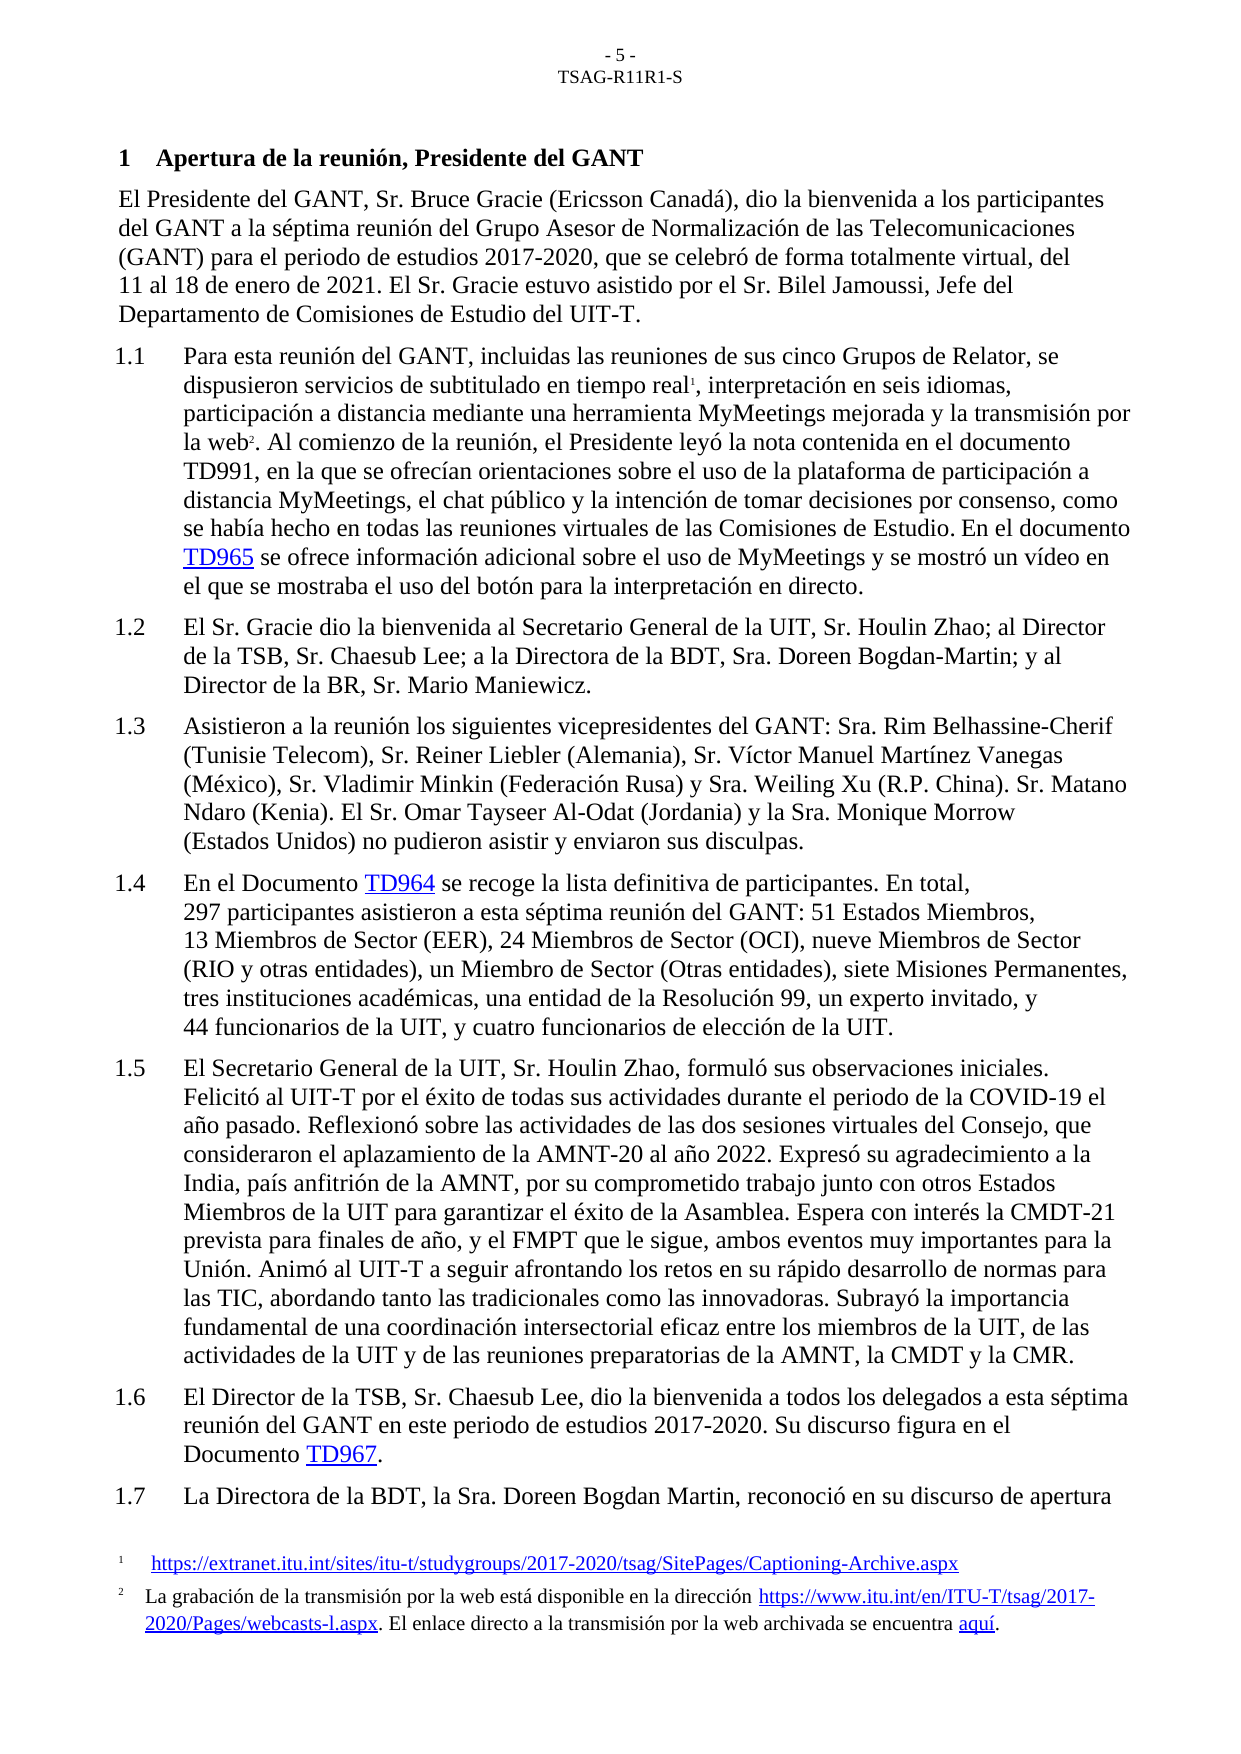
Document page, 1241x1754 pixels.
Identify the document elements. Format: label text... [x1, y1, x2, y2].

table_cell 1.7 [103, 1469, 177, 1510]
table_header 1.1 [103, 329, 177, 600]
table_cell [177, 1469, 1137, 1510]
table_cell Asistieron a la reunión los siguientes vicepresidentes del GANT: Sra. Rim Belhassine-Cherif (Tunisie Telecom), Sr. Reiner Liebler (Alemania), Sr. Víctor Manuel Martínez Vanegas (México), Sr. Vladimir Minkin (Federación Rusa) y Sra. Weiling Xu (R.P. China). Sr. Matano Ndaro (Kenia). El Sr. Omar Tayseer Al-Odat (Jordania) y la Sra. Monique Morrow (Estados Unidos) no pudieron asistir y enviaron sus disculpas. [177, 699, 1137, 855]
table_cell El Sr. Gracie dio la bienvenida al Secretario General de la UIT, Sr. Houlin Zhao; al Director de la TSB, Sr. Chaesub Lee; a la Directora de la BDT, Sra. Doreen Bogdan-Martin; y al Director de la BR, Sr. Mario Maniewicz. [177, 600, 1137, 699]
table_cell En el Documento TD964 se recoge la lista definitiva de participantes. En total, 297 participantes asistieron a esta séptima reunión del GANT: 51 Estados Miembros, 13 Miembros de Sector (EER), 24 Miembros de Sector (OCI), nueve Miembros de Sector (RIO y otras entidades), un Miembro de Sector (Otras entidades), siete Misiones Permanentes, tres instituciones académicas, una entidad de la Resolución 99, un experto invitado, y 44 funcionarios de la UIT, y cuatro funcionarios de elección de la UIT. [177, 855, 1137, 1041]
table_cell 1.5 [103, 1041, 177, 1369]
text El Presidente del GANT, Sr. Bruce Gracie (Ericsson Canadá), dio la bienvenida a los participantes del GANT a la séptima reunión del Grupo Asesor de Normalización de las Telecomunicaciones (GANT) para el periodo de estudios 2017-2020, que se celebró de forma totalmente virtual, del 11 al 18 de enero de 2021. El Sr. Gracie estuvo asistido por el Sr. Bilel Jamoussi, Jefe del Departamento de Comisiones de Estudio del UIT-T. [118, 184, 1122, 328]
table_header Para esta reunión del GANT, incluidas las reuniones de sus cinco Grupos de Relator, se dispusieron servicios de subtitulado en tiempo real, interpretación en seis idiomas, participación a distancia mediante una herramienta MyMeetings mejorada y la transmisión por la web. Al comienzo de la reunión, el Presidente leyó la nota contenida en el documento TD991, en la que se ofrecían orientaciones sobre el uso de la plataforma de participación a distancia MyMeetings, el chat público y la intención de tomar decisiones por consenso, como se había hecho en todas las reuniones virtuales de las Comisiones de Estudio. En el documento TD965 se ofrece información adicional sobre el uso de MyMeetings y se mostró un vídeo en el que se mostraba el uso del botón para la interpretación en directo. [177, 329, 1137, 600]
table_cell 1.2 [103, 600, 177, 699]
table_cell 1.3 [103, 699, 177, 855]
table_cell 1.6 [103, 1369, 177, 1468]
table_cell 1.4 [103, 855, 177, 1041]
list Apertura de la reunión, Presidente del GANT [118, 143, 1122, 172]
table_cell El Secretario General de la UIT, Sr. Houlin Zhao, formuló sus observaciones iniciales. Felicitó al UIT-T por el éxito de todas sus actividades durante el periodo de la COVID-19 el año pasado. Reflexionó sobre las actividades de las dos sesiones virtuales del Consejo, que consideraron el aplazamiento de la AMNT-20 al año 2022. Expresó su agradecimiento a la India, país anfitrión de la AMNT, por su comprometido trabajo junto con otros Estados Miembros de la UIT para garantizar el éxito de la Asamblea. Espera con interés la CMDT-21 prevista para finales de año, y el FMPT que le sigue, ambos eventos muy importantes para la Unión. Animó al UIT-T a seguir afrontando los retos en su rápido desarrollo de normas para las TIC, abordando tanto las tradicionales como las innovadoras. Subrayó la importancia fundamental de una coordinación intersectorial eficaz entre los miembros de la UIT, de las actividades de la UIT y de las reuniones preparatorias de la AMNT, la CMDT y la CMR. [177, 1041, 1137, 1369]
table_cell El Director de la TSB, Sr. Chaesub Lee, dio la bienvenida a todos los delegados a esta séptima reunión del GANT en este periodo de estudios 2017-2020. Su discurso figura en el Documento TD967. [177, 1369, 1137, 1468]
